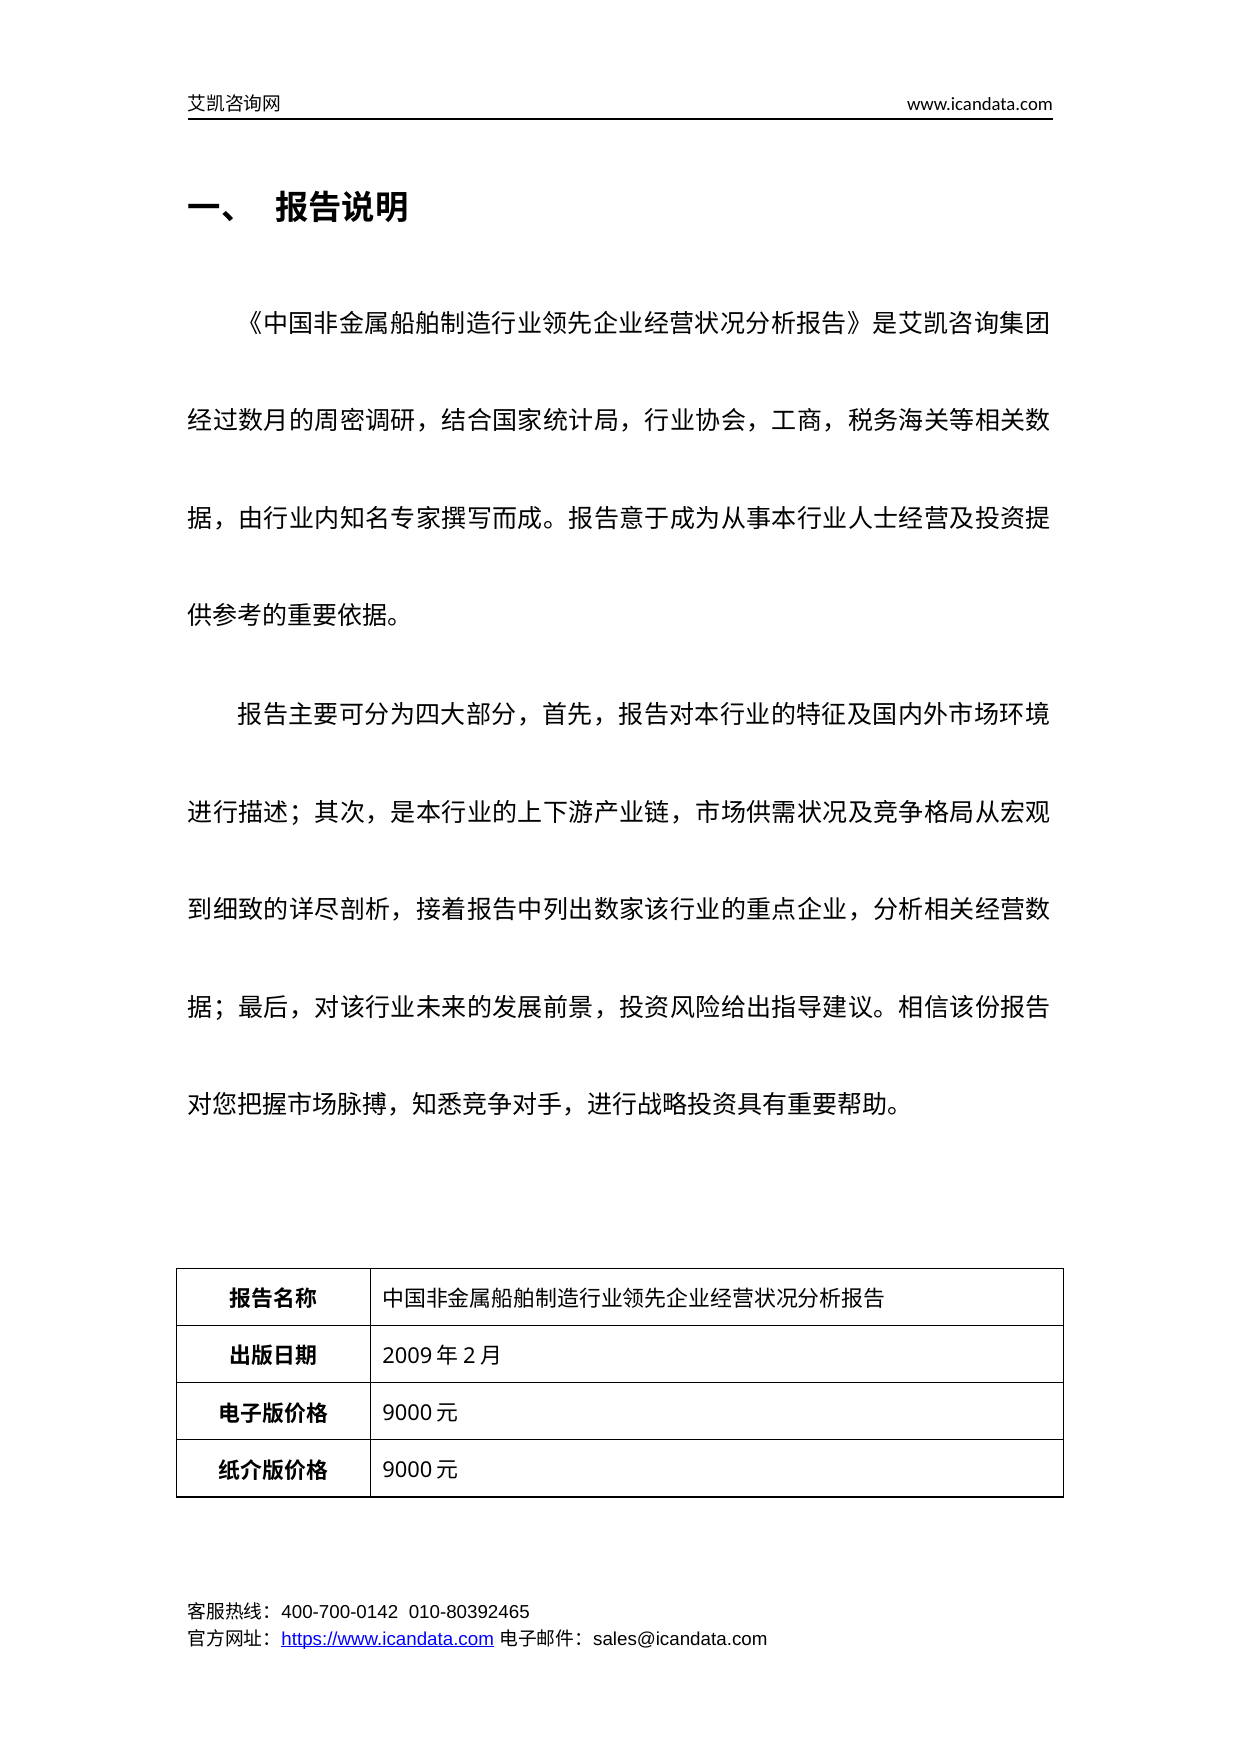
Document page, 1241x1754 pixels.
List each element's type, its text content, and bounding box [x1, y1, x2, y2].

text 《中国非金属船舶制造行业领先企业经营状况分析报告》是艾凯咨询集团经过数月的周密调研，结合国家统计局，行业协会，工商，税务海关等相关数据，由行业内知名专家撰写而成。报告意于成为从事本行业人士经营及投资提供参考的重要依据。 [187, 289, 1053, 646]
table_cell 纸介版价格 [177, 1440, 370, 1496]
subtitle 报告说明 [187, 172, 1053, 237]
table_cell 9000元 [371, 1440, 1063, 1496]
table_cell 电子版价格 [177, 1383, 370, 1439]
table_cell 9000元 [371, 1383, 1063, 1439]
table_cell 出版日期 [177, 1326, 370, 1382]
table_header 报告名称 [177, 1269, 370, 1325]
table_cell 2009年2月 [371, 1326, 1063, 1382]
table_header 中国非金属船舶制造行业领先企业经营状况分析报告 [371, 1269, 1063, 1325]
text 报告主要可分为四大部分，首先，报告对本行业的特征及国内外市场环境进行描述；其次，是本行业的上下游产业链，市场供需状况及竞争格局从宏观到细致的详尽剖析，接着报告中列出数家该行业的重点企业，分析相关经营数据；最后，对该行业未来的发展前景，投资风险给出指导建议。相信该份报告对您把握市场脉搏，知悉竞争对手，进行战略投资具有重要帮助。 [187, 681, 1053, 1136]
